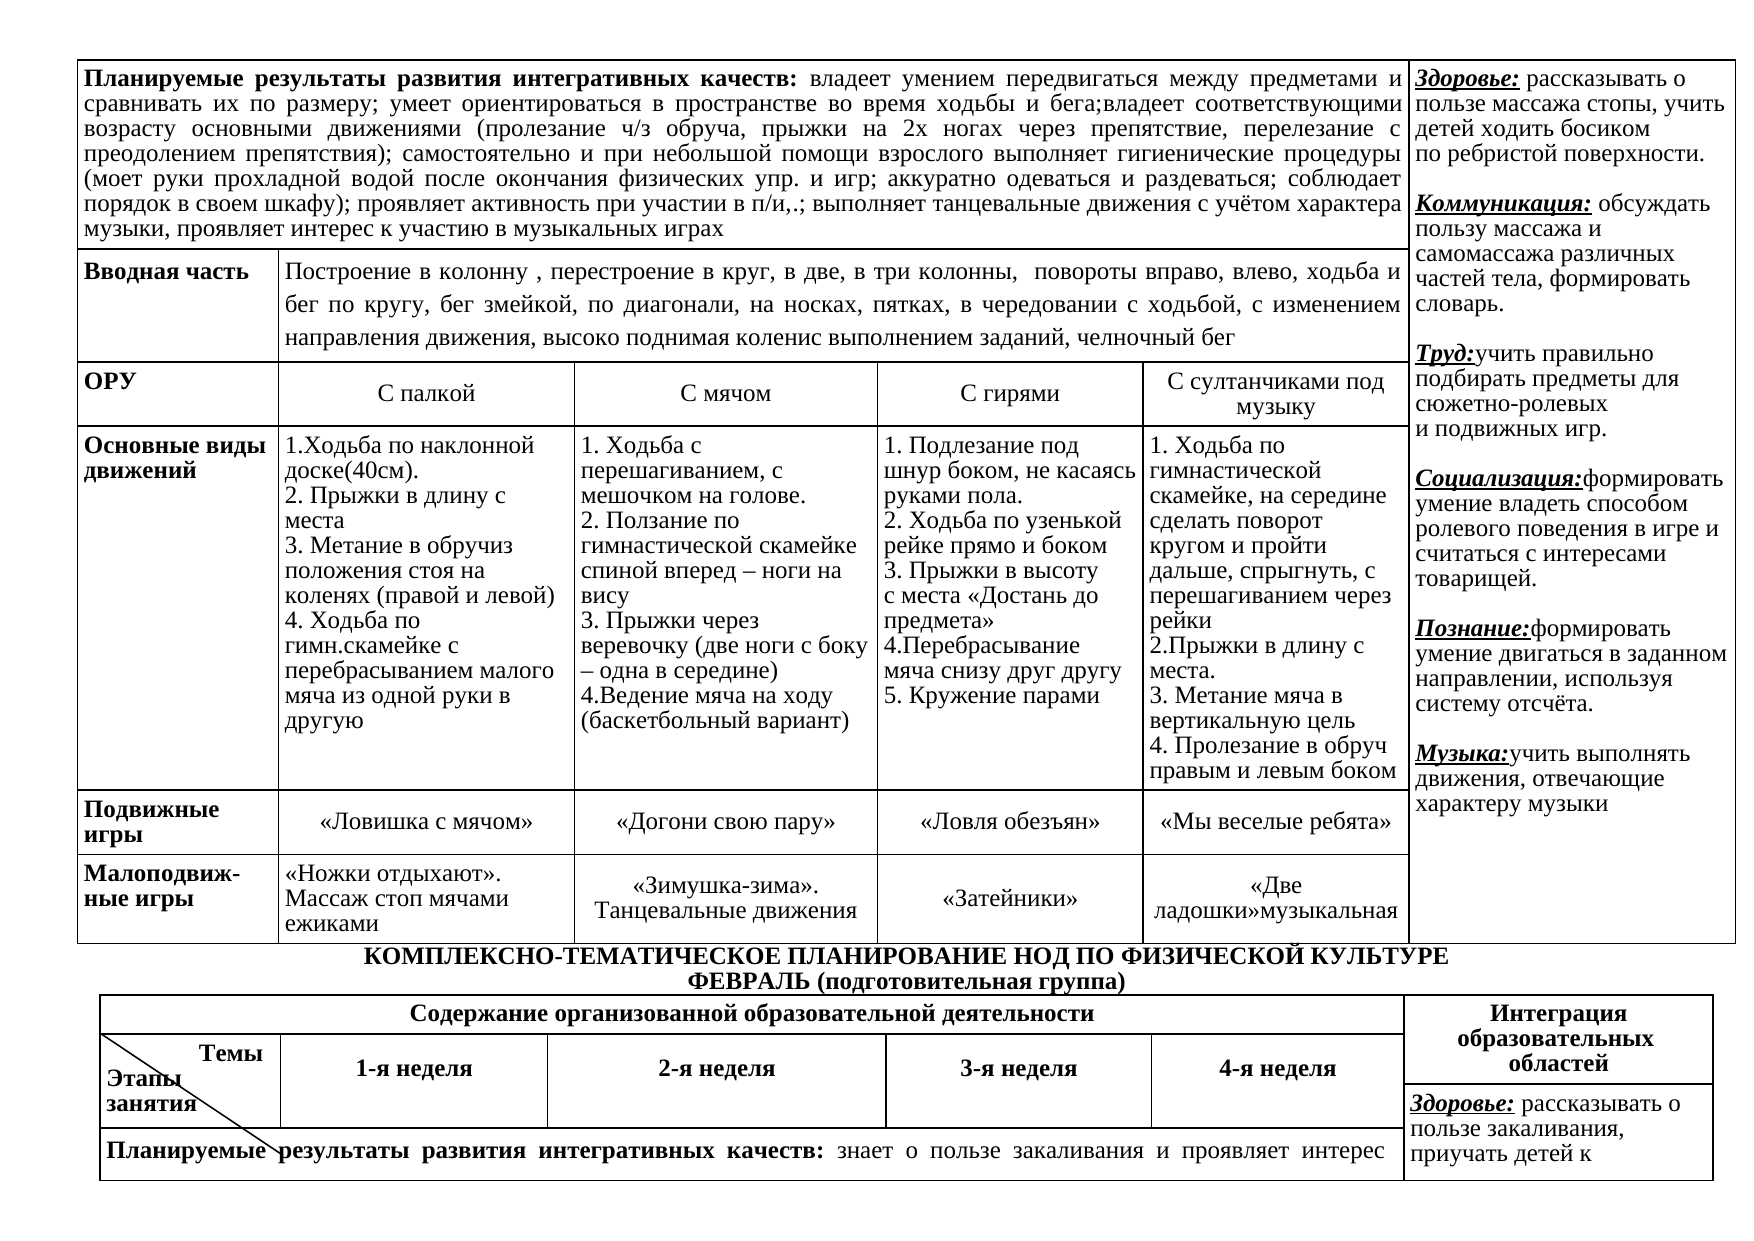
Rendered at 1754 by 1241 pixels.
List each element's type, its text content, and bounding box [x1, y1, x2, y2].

table_cell 1. Ходьба по гимнастической скамейке, на середине сделать поворот кругом и пройти дальше, спрыгнуть, с перешагиванием через рейки 2.Прыжки в длину с места. 3. Метание мяча в вертикальную цель 4. Пролезание в обруч правым и левым боком [1144, 427, 1408, 789]
table_cell С мячом [575, 363, 877, 425]
table_cell «Ловля обезъян» [878, 791, 1142, 853]
table_cell 1-я неделя [281, 1035, 547, 1127]
text ФЕВРАЛЬ (подготовительная группа) [118, 969, 1695, 994]
table_cell Основные виды движений [78, 427, 278, 789]
table_cell «Мы веселые ребята» [1144, 791, 1408, 853]
table_cell Темы Этапы занятия [106, 1035, 280, 1127]
table_cell Темы Этапы занятия [101, 1036, 237, 1127]
table_cell 4-я неделя [1152, 1035, 1403, 1127]
table_cell 1. Ходьба с перешагиванием, с мешочком на голове. 2. Ползание по гимнастической скамейке спиной вперед – ноги на вису 3. Прыжки через веревочку (две ноги с боку – одна в середине) 4.Ведение мяча на ходу (баскетбольный вариант) [575, 427, 877, 789]
table_header Интеграция образовательных областей [1405, 996, 1712, 1083]
table_cell 1.Ходьба по наклонной доске(40см). 2. Прыжки в длину с места 3. Метание в обручиз положения стоя на коленях (правой и левой) 4. Ходьба по гимн.скамейке с перебрасыванием малого мяча из одной руки в другую [279, 427, 574, 789]
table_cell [101, 1129, 1403, 1179]
table_cell 3-я неделя [887, 1035, 1151, 1127]
table_cell Планируемые результаты развития интегративных качеств: владеет умением передвигаться между предметами и сравнивать их по размеру; умеет ориентироваться в пространстве во время ходьбы и бега;владеет соответствующими возрасту основными движениями (пролезание ч/з обруча, прыжки на 2х ногах через препятствие, перелезание с преодолением препятствия); самостоятельно и при небольшой помощи взрослого выполняет гигиенические процедуры (моет руки прохладной водой после окончания физических упр. и игр; аккуратно одеваться и раздеваться; соблюдает порядок в своем шкафу); проявляет активность при участии в п/и,.; выполняет танцевальные движения с учётом характера музыки, проявляет интерес к участию в музыкальных играх [78, 61, 1408, 248]
table_cell 1. Подлезание под шнур боком, не касаясь руками пола. 2. Ходьба по узенькой рейке прямо и боком 3. Прыжки в высоту с места «Достань до предмета» 4.Перебрасывание мяча снизу друг другу 5. Кружение парами [878, 427, 1142, 789]
table_header Содержание организованной образовательной деятельности [101, 996, 1403, 1033]
table_cell С султанчиками под музыку [1144, 363, 1408, 425]
table_cell «Ножки отдыхают». Массаж стоп мячами ежиками [279, 855, 574, 942]
text комплексно-тематическое планирование НОД по физиЧеской культуре [118, 944, 1695, 969]
table_cell «Ловишка с мячом» [279, 791, 574, 853]
table_cell Вводная часть [78, 250, 278, 361]
table_cell Построение в колонну , перестроение в круг, в две, в три колонны, повороты вправо, влево, ходьба и бег по кругу, бег змейкой, по диагонали, на носках, пятках, в чередовании с ходьбой, с изменением направления движения, высоко поднимая коленис выполнением заданий, челночный бег [279, 250, 1408, 361]
table_cell С палкой [279, 363, 574, 425]
table_cell «Догони свою пару» [575, 791, 877, 853]
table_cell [1410, 61, 1735, 942]
table_cell «Затейники» [878, 855, 1142, 942]
table_cell Подвижные игры [78, 791, 278, 853]
table_cell Малоподвиж-ные игры [78, 855, 278, 942]
table_cell С гирями [878, 363, 1142, 425]
table_cell «Зимушка-зима». Танцевальные движения [575, 855, 877, 942]
table_cell ОРУ [78, 363, 278, 425]
table_cell «Две ладошки»музыкальная [1144, 855, 1408, 942]
table_cell 2-я неделя [548, 1035, 885, 1127]
